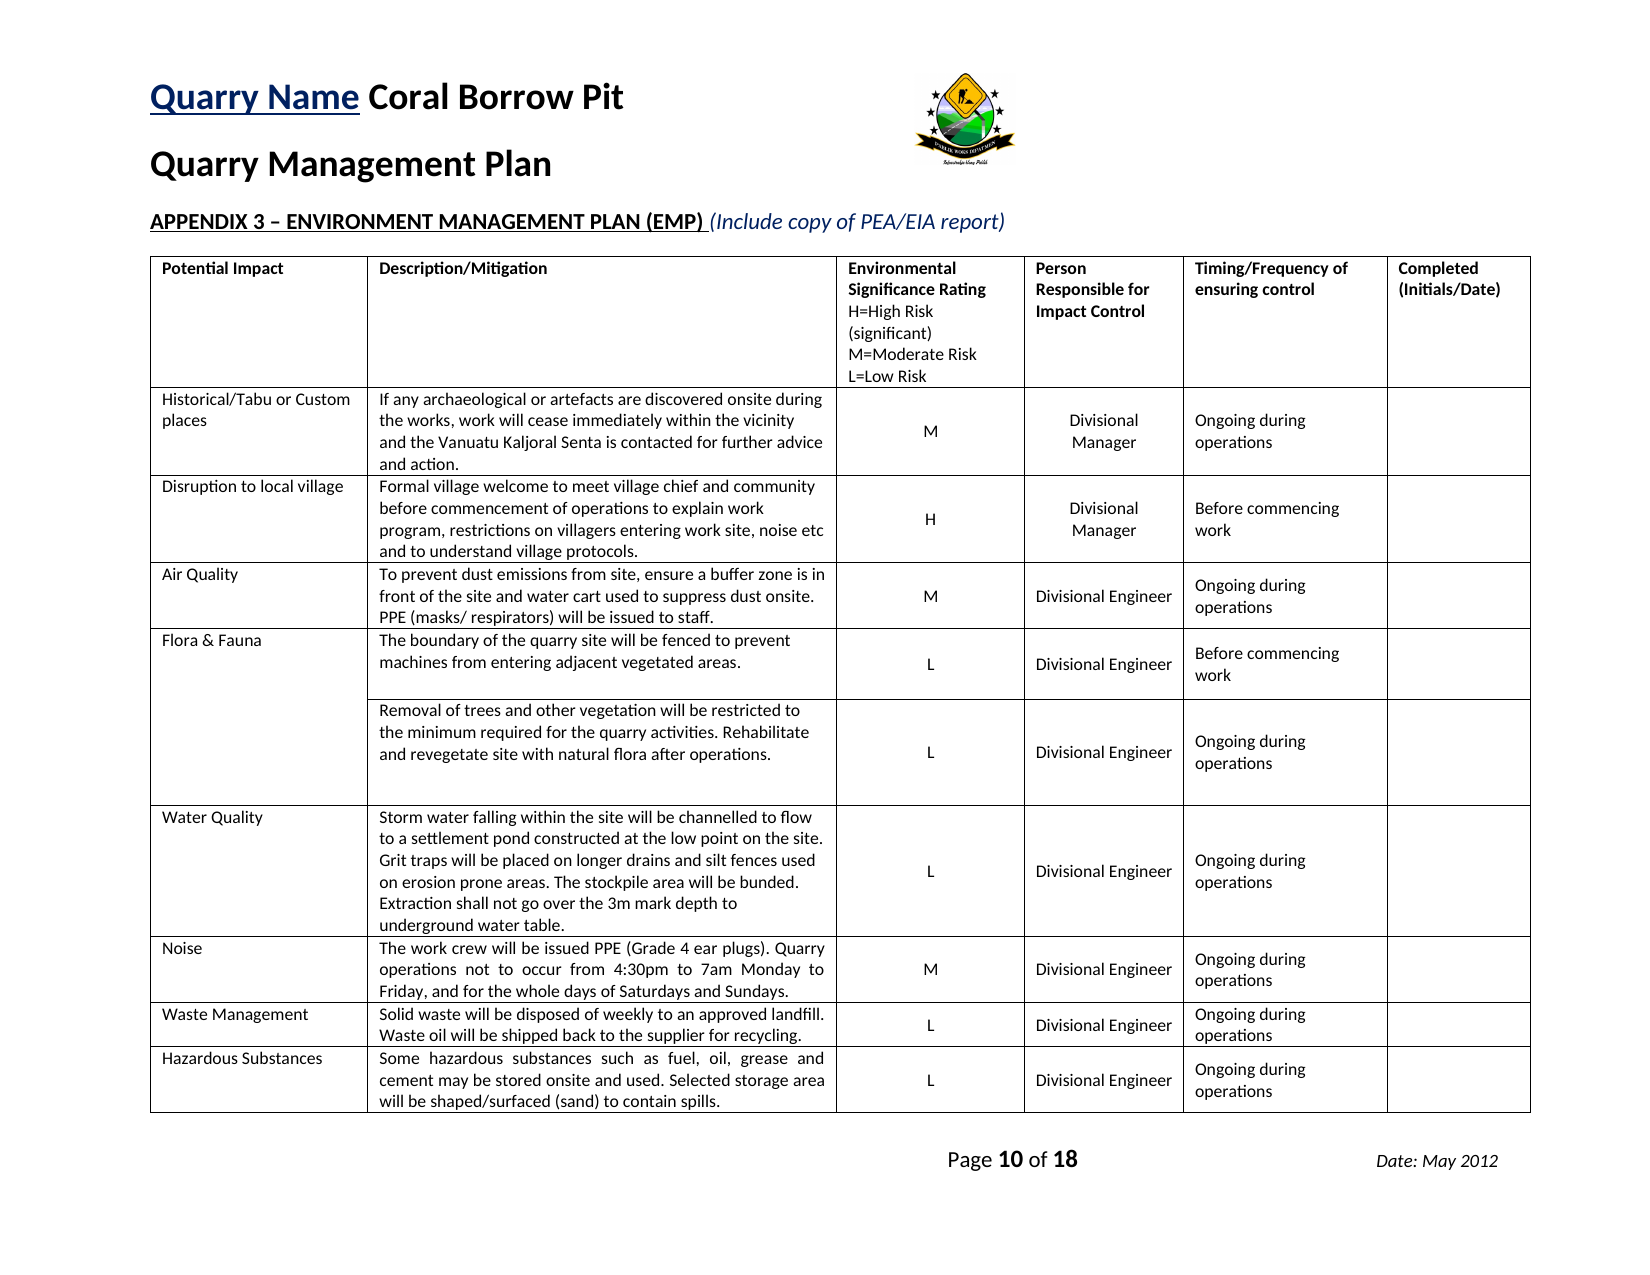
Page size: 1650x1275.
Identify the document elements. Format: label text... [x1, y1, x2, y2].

table_cell M [837, 937, 1024, 1002]
table_cell Divisional Manager [1025, 388, 1183, 474]
table_cell Divisional Engineer [1025, 937, 1183, 1002]
table_cell Divisional Manager [1025, 476, 1183, 562]
table_cell The work crew will be issued PPE (Grade 4 ear plugs). Quarry operations not to occur from 4:30pm to 7am Monday to Friday, and for the whole days of Saturdays and Sundays. [368, 937, 836, 1002]
table_cell M [837, 563, 1024, 628]
table_header Environmental Significance Rating H=High Risk (significant) M=Moderate Risk L=Low Risk [837, 257, 1024, 387]
table_cell Divisional Engineer [1025, 1047, 1183, 1112]
table_cell L [837, 629, 1024, 698]
table_cell Solid waste will be disposed of weekly to an approved landfill. Waste oil will be shipped back to the supplier for recycling. [368, 1003, 836, 1046]
table_cell [1388, 1047, 1530, 1112]
table_cell L [837, 806, 1024, 936]
table_cell Divisional Engineer [1025, 629, 1183, 698]
picture [914, 73, 1016, 164]
table_cell L [837, 1047, 1024, 1112]
table_cell L [837, 700, 1024, 805]
table_cell To prevent dust emissions from site, ensure a buffer zone is in front of the site and water cart used to suppress dust onsite. PPE (masks/ respirators) will be issued to staff. [368, 563, 836, 628]
table_header Potential Impact [151, 257, 367, 387]
table_cell [1388, 388, 1530, 474]
table_cell Disruption to local village [151, 476, 367, 562]
table_cell Air Quality [151, 563, 367, 628]
table_cell Storm water falling within the site will be channelled to flow to a settlement pond constructed at the low point on the site. Grit traps will be placed on longer drains and silt fences used on erosion prone areas. The stockpile area will be bunded. Extraction shall not go over the 3m mark depth to underground water table. [368, 806, 836, 936]
table_cell Some hazardous substances such as fuel, oil, grease and cement may be stored onsite and used. Selected storage area will be shaped/surfaced (sand) to contain spills. [368, 1047, 836, 1112]
table_cell [1388, 563, 1530, 628]
table_cell Divisional Engineer [1025, 1003, 1183, 1046]
table_cell Waste Management [151, 1003, 367, 1046]
table_cell Water Quality [151, 806, 367, 936]
table_cell Noise [151, 937, 367, 1002]
table_cell [1388, 700, 1530, 805]
table_header Completed (Initials/Date) [1388, 257, 1530, 387]
table_cell Ongoing during operations [1184, 388, 1387, 474]
table_cell Ongoing during operations [1184, 563, 1387, 628]
table_cell Formal village welcome to meet village chief and community before commencement of operations to explain work program, restrictions on villagers entering work site, noise etc and to understand village protocols. [368, 476, 836, 562]
table_cell Divisional Engineer [1025, 563, 1183, 628]
table_cell Historical/Tabu or Custom places [151, 388, 367, 474]
table_header Timing/Frequency of ensuring control [1184, 257, 1387, 387]
table_cell Ongoing during operations [1184, 1047, 1387, 1112]
table_cell L [837, 1003, 1024, 1046]
table_cell [1388, 476, 1530, 562]
table_header Description/Mitigation [368, 257, 836, 387]
table_cell Before commencing work [1184, 629, 1387, 698]
table_cell Hazardous Substances [151, 1047, 367, 1112]
table_cell M [837, 388, 1024, 474]
table_cell Ongoing during operations [1184, 1003, 1387, 1046]
table_cell [1388, 937, 1530, 1002]
table_cell Ongoing during operations [1184, 700, 1387, 805]
text APPENDIX 3 – ENVIRONMENT MANAGEMENT PLAN (EMP) (Include copy of PEA/EIA report) [150, 207, 1500, 235]
table_cell [1388, 1003, 1530, 1046]
table_cell Ongoing during operations [1184, 937, 1387, 1002]
table_cell H [837, 476, 1024, 562]
table_cell [1388, 806, 1530, 936]
table_cell Before commencing work [1184, 476, 1387, 562]
table_cell [1388, 629, 1530, 698]
table_cell Divisional Engineer [1025, 806, 1183, 936]
table_cell The boundary of the quarry site will be fenced to prevent machines from entering adjacent vegetated areas. [368, 629, 836, 698]
table_cell If any archaeological or artefacts are discovered onsite during the works, work will cease immediately within the vicinity and the Vanuatu Kaljoral Senta is contacted for further advice and action. [368, 388, 836, 474]
table_cell Removal of trees and other vegetation will be restricted to the minimum required for the quarry activities. Rehabilitate and revegetate site with natural flora after operations. [368, 700, 836, 805]
table_header Person Responsible for Impact Control [1025, 257, 1183, 387]
table_cell Ongoing during operations [1184, 806, 1387, 936]
table_cell Divisional Engineer [1025, 700, 1183, 805]
table_cell Flora & Fauna [151, 629, 367, 805]
